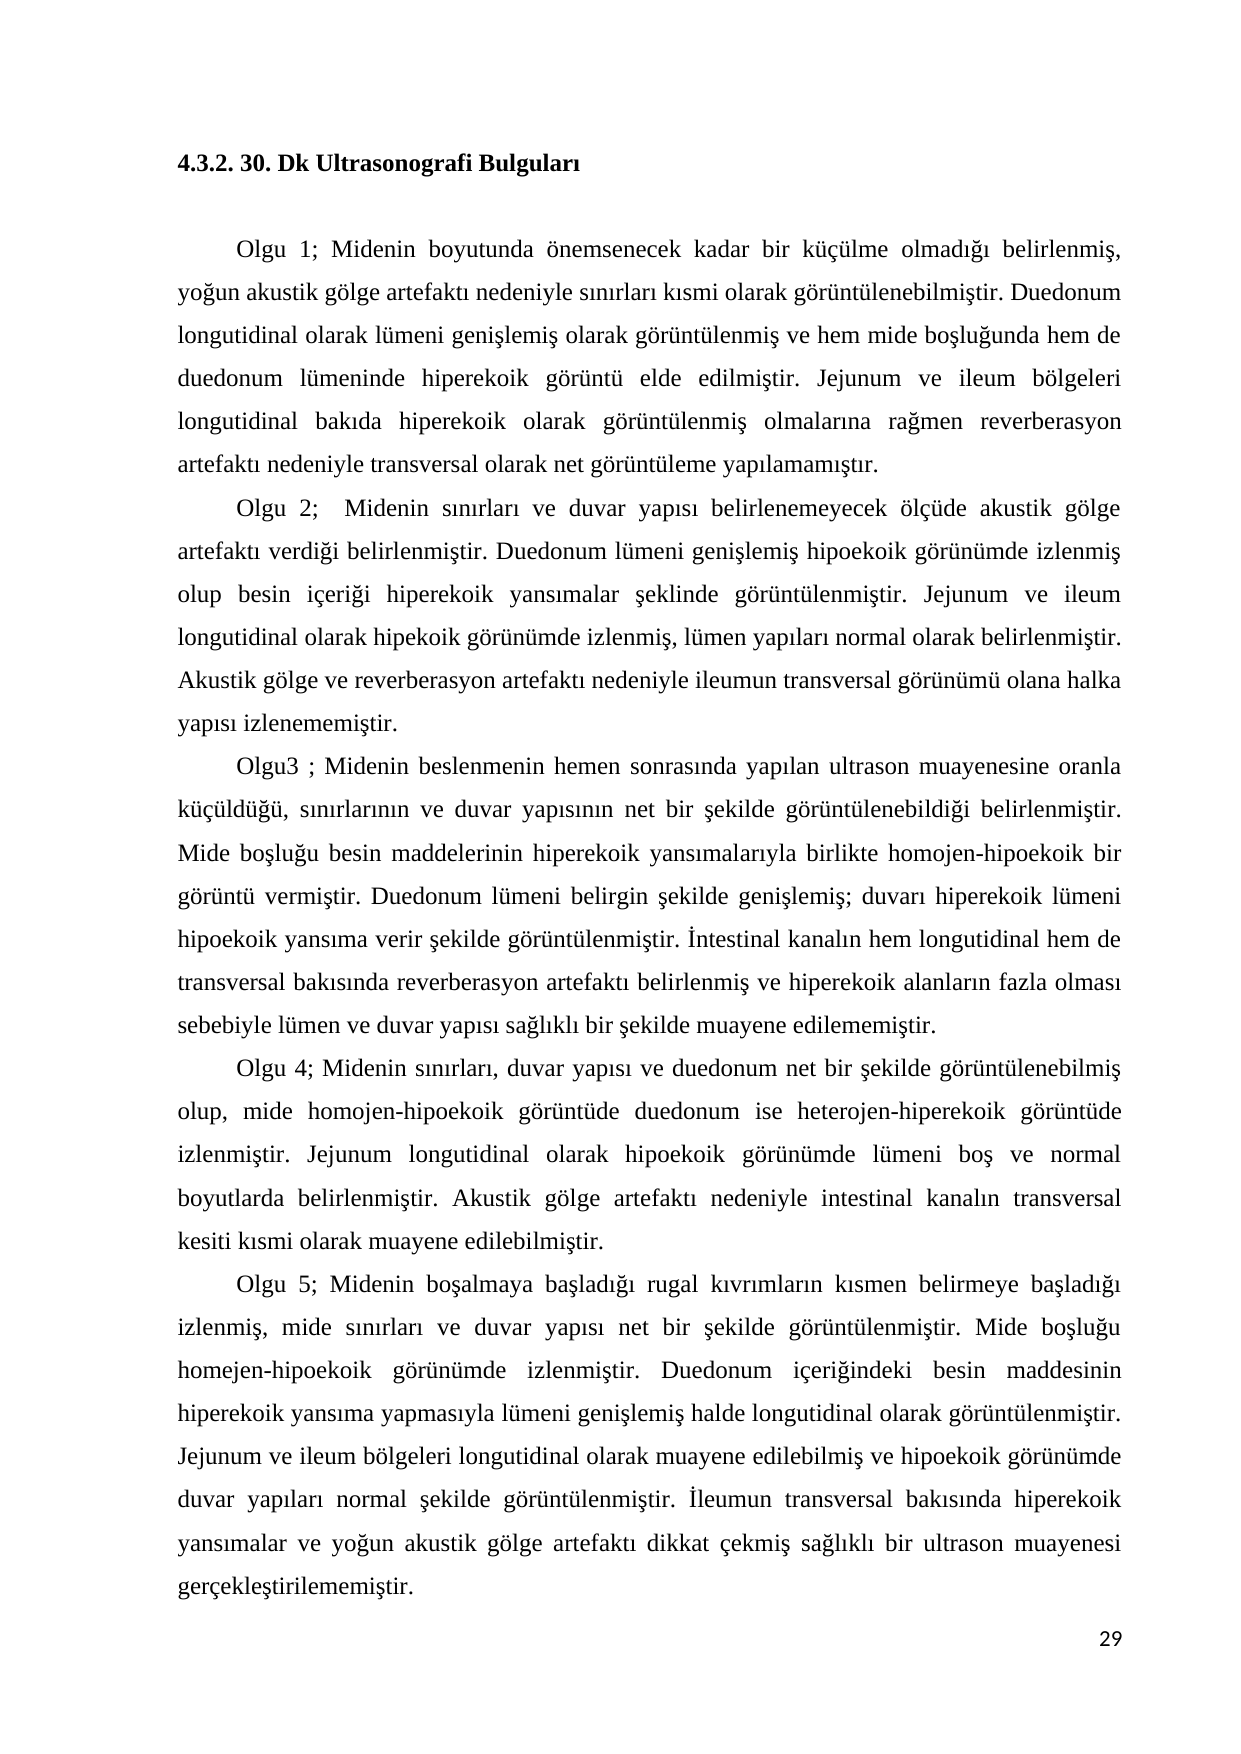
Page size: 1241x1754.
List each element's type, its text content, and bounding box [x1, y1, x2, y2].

text 4.3.2. 30. Dk Ultrasonografi Bulguları [177, 148, 1122, 176]
text Olgu 2; Midenin sınırları ve duvar yapısı belirlenemeyecek ölçüde akustik gölge artefaktı verdiği belirlenmiştir. Duedonum lümeni genişlemiş hipoekoik görünümde izlenmiş olup besin içeriği hiperekoik yansımalar şeklinde görüntülenmiştir. Jejunum ve ileum longutidinal olarak hipekoik görünümde izlenmiş, lümen yapıları normal olarak belirlenmiştir. Akustik gölge ve reverberasyon artefaktı nedeniyle ileumun transversal görünümü olana halka yapısı izlenememiştir. [177, 493, 1122, 737]
text Olgu3 ; Midenin beslenmenin hemen sonrasında yapılan ultrason muayenesine oranla küçüldüğü, sınırlarının ve duvar yapısının net bir şekilde görüntülenebildiği belirlenmiştir. Mide boşluğu besin maddelerinin hiperekoik yansımalarıyla birlikte homojen-hipoekoik bir görüntü vermiştir. Duedonum lümeni belirgin şekilde genişlemiş; duvarı hiperekoik lümeni hipoekoik yansıma verir şekilde görüntülenmiştir. İntestinal kanalın hem longutidinal hem de transversal bakısında reverberasyon artefaktı belirlenmiş ve hiperekoik alanların fazla olması sebebiyle lümen ve duvar yapısı sağlıklı bir şekilde muayene edilememiştir. [177, 751, 1122, 1039]
text Olgu 4; Midenin sınırları, duvar yapısı ve duedonum net bir şekilde görüntülenebilmiş olup, mide homojen-hipoekoik görüntüde duedonum ise heterojen-hiperekoik görüntüde izlenmiştir. Jejunum longutidinal olarak hipoekoik görünümde lümeni boş ve normal boyutlarda belirlenmiştir. Akustik gölge artefaktı nedeniyle intestinal kanalın transversal kesiti kısmi olarak muayene edilebilmiştir. [177, 1053, 1122, 1254]
text Olgu 1; Midenin boyutunda önemsenecek kadar bir küçülme olmadığı belirlenmiş, yoğun akustik gölge artefaktı nedeniyle sınırları kısmi olarak görüntülenebilmiştir. Duedonum longutidinal olarak lümeni genişlemiş olarak görüntülenmiş ve hem mide boşluğunda hem de duedonum lümeninde hiperekoik görüntü elde edilmiştir. Jejunum ve ileum bölgeleri longutidinal bakıda hiperekoik olarak görüntülenmiş olmalarına rağmen reverberasyon artefaktı nedeniyle transversal olarak net görüntüleme yapılamamıştır. [177, 234, 1122, 478]
text Olgu 5; Midenin boşalmaya başladığı rugal kıvrımların kısmen belirmeye başladığı izlenmiş, mide sınırları ve duvar yapısı net bir şekilde görüntülenmiştir. Mide boşluğu homejen-hipoekoik görünümde izlenmiştir. Duedonum içeriğindeki besin maddesinin hiperekoik yansıma yapmasıyla lümeni genişlemiş halde longutidinal olarak görüntülenmiştir. Jejunum ve ileum bölgeleri longutidinal olarak muayene edilebilmiş ve hipoekoik görünümde duvar yapıları normal şekilde görüntülenmiştir. İleumun transversal bakısında hiperekoik yansımalar ve yoğun akustik gölge artefaktı dikkat çekmiş sağlıklı bir ultrason muayenesi gerçekleştirilememiştir. [177, 1269, 1122, 1599]
